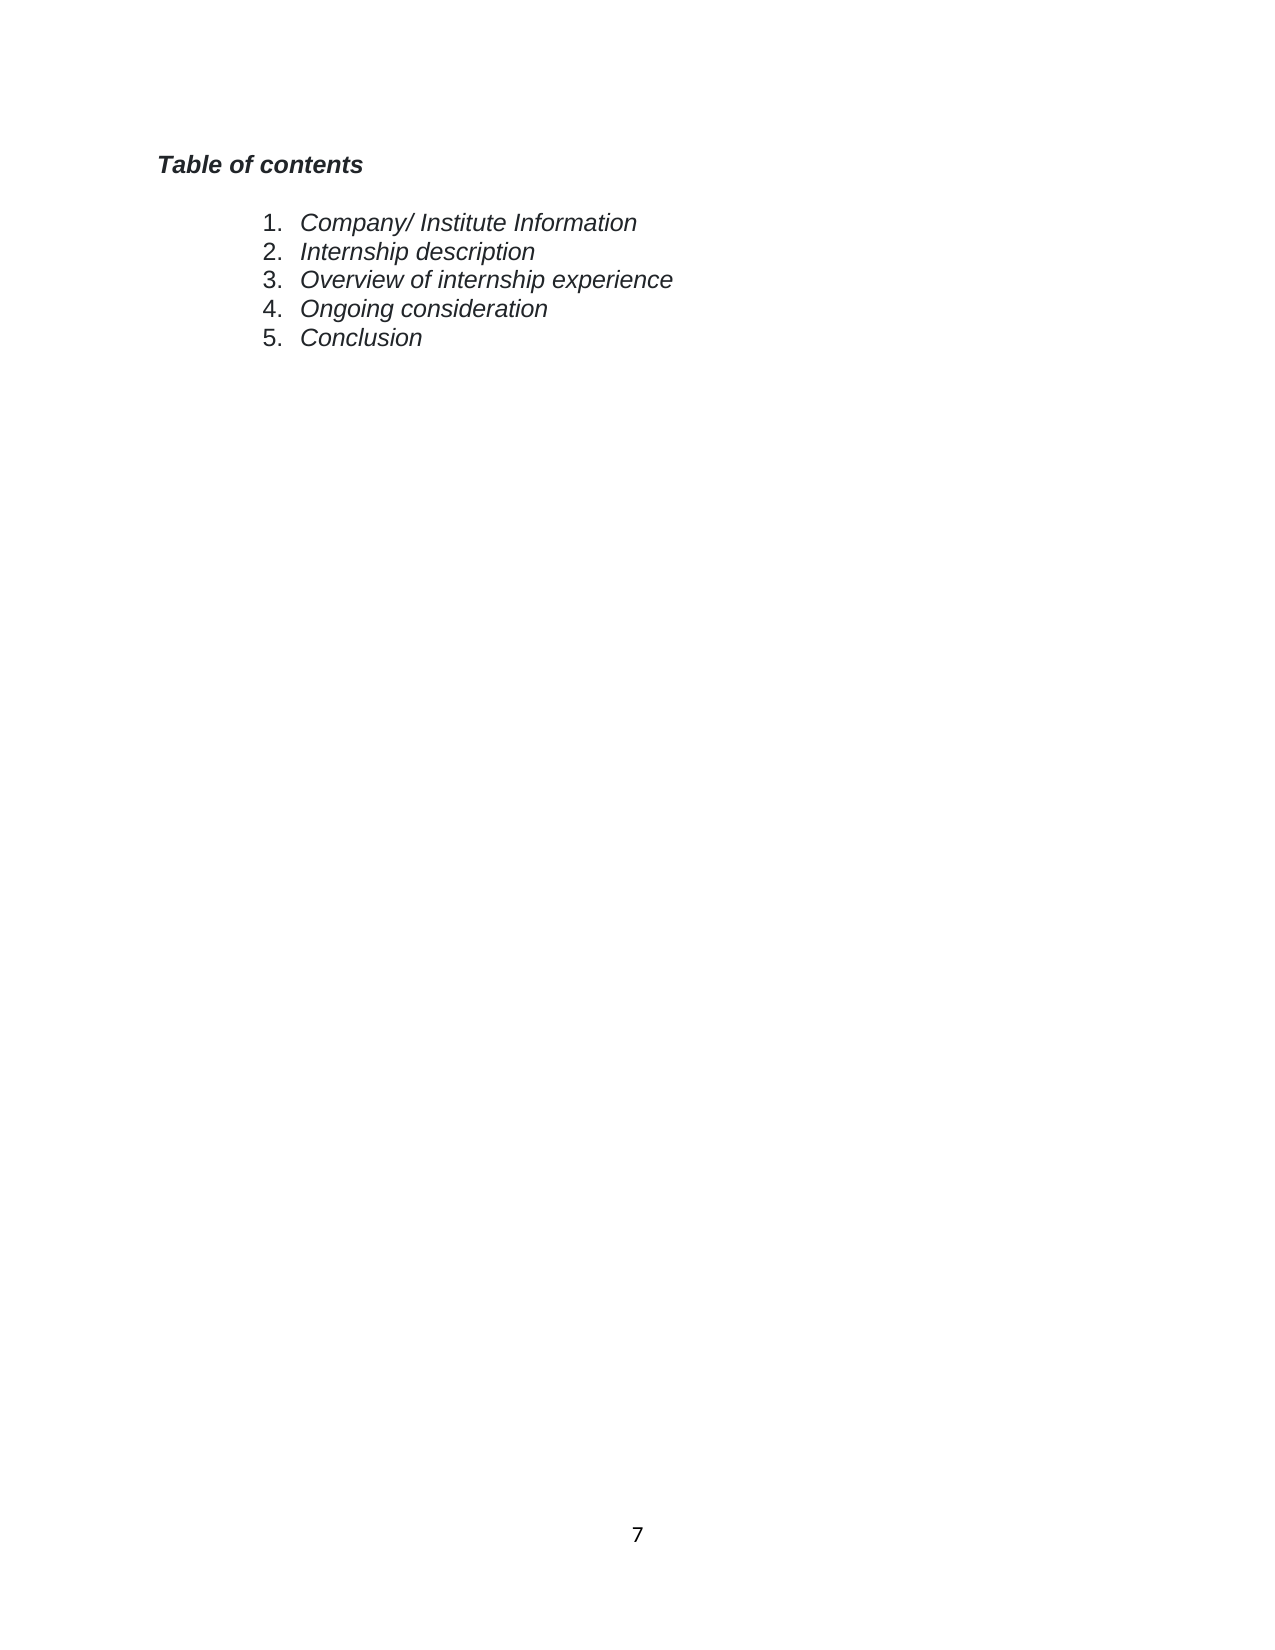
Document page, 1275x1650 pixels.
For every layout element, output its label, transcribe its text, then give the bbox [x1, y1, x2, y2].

list Internship description [262, 237, 1125, 265]
text Table of contents [150, 150, 1125, 179]
list Company/ Institute Information [262, 208, 1125, 237]
list Ongoing consideration [262, 294, 1125, 323]
list Overview of internship experience [262, 265, 1125, 294]
list Conclusion [262, 323, 1125, 352]
